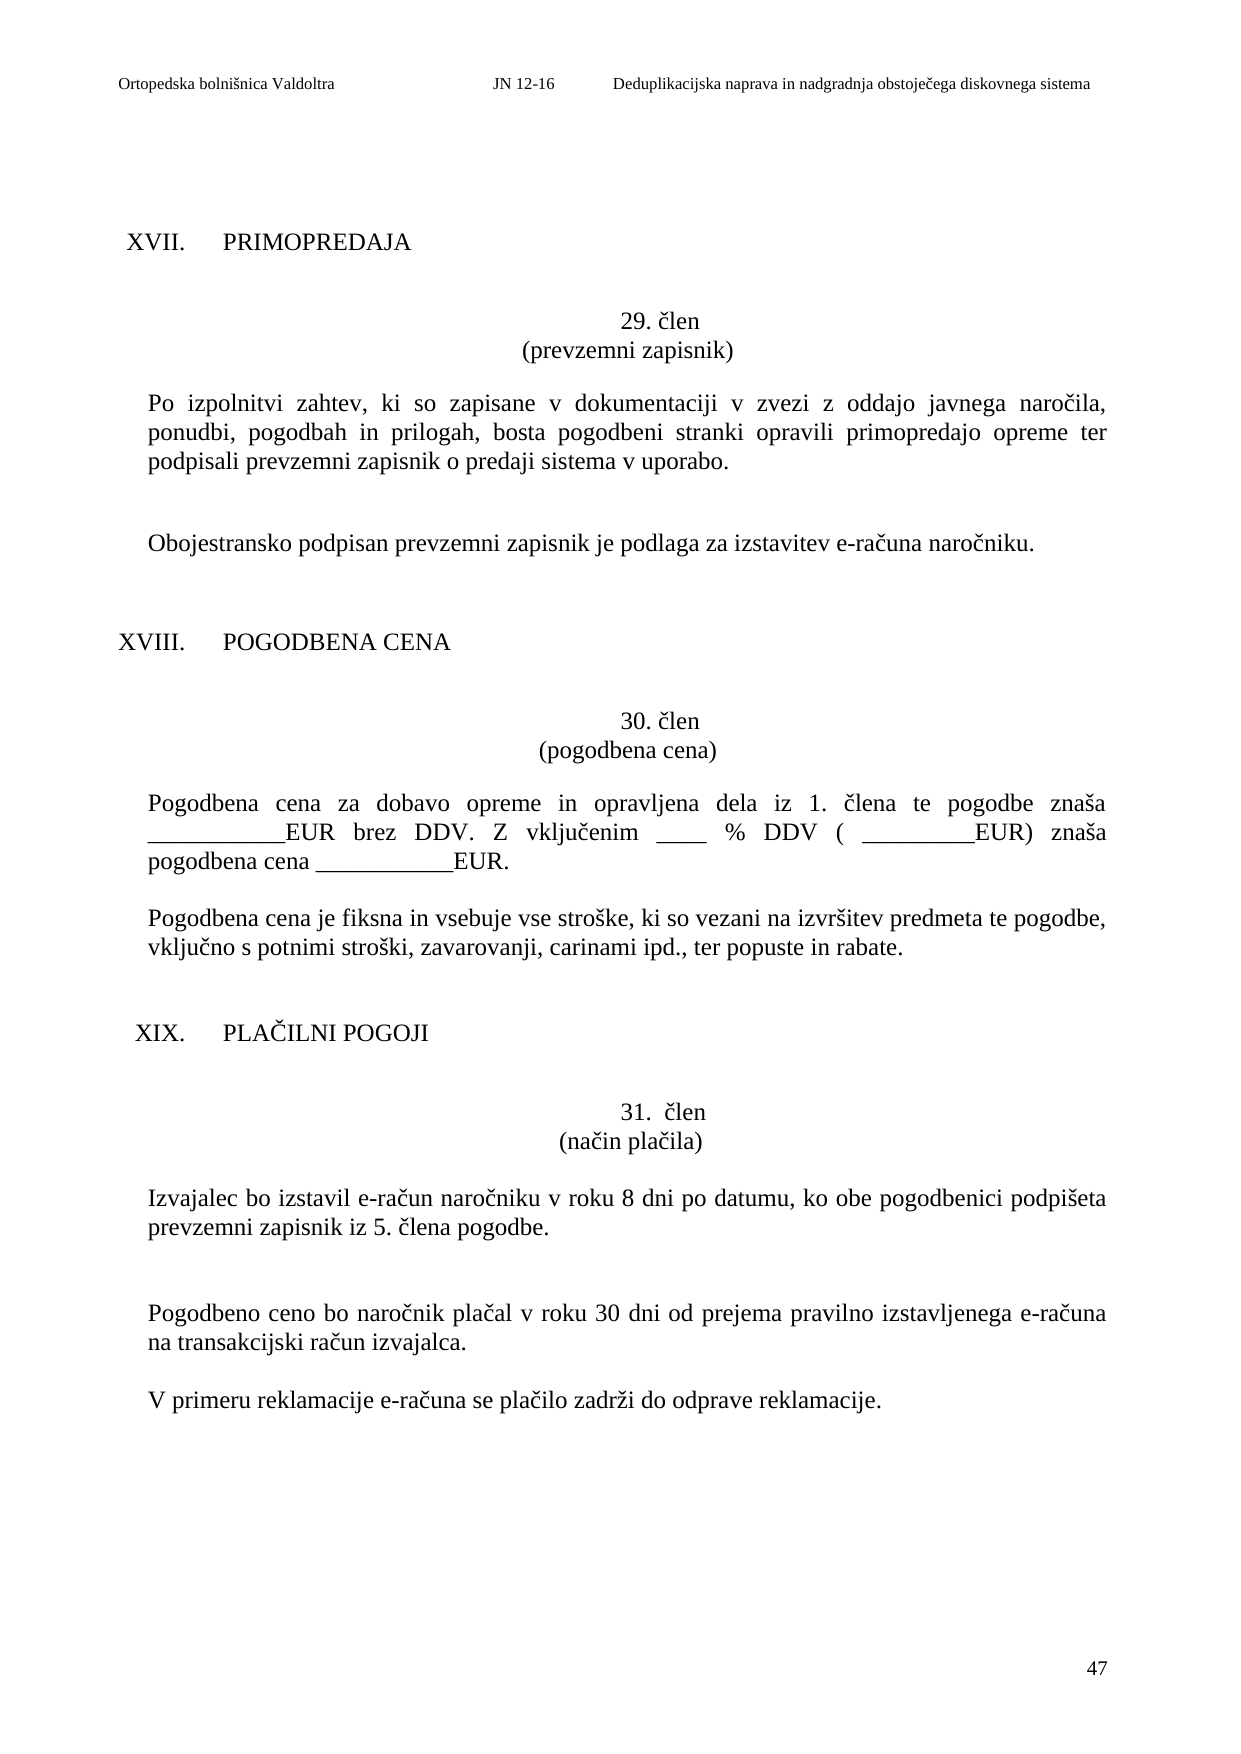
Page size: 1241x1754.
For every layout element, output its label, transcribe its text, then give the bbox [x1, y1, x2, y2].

text Pogodbena cena je fiksna in vsebuje vse stroške, ki so vezani na izvršitev predmeta te pogodbe, vključno s potnimi stroški, zavarovanji, carinami ipd., ter popuste in rabate. [148, 903, 1107, 961]
list POGODBENA CENA [185, 627, 1107, 656]
text Pogodbeno ceno bo naročnik plačal v roku 30 dni od prejema pravilno izstavljenega e-računa na transakcijski račun izvajalca. [148, 1298, 1107, 1356]
list člen [620, 1097, 1107, 1126]
text (prevzemni zapisnik) [148, 335, 1107, 363]
list PLAČILNI POGOJI [185, 1018, 1107, 1047]
text Izvajalec bo izstavil e-račun naročniku v roku 8 dni po datumu, ko obe pogodbenici podpišeta prevzemni zapisnik iz 5. člena pogodbe. [148, 1183, 1107, 1241]
list PRIMOPREDAJA [185, 227, 1107, 256]
list člen [620, 306, 1107, 335]
text V primeru reklamacije e-računa se plačilo zadrži do odprave reklamacije. [148, 1385, 1107, 1413]
text Obojestransko podpisan prevzemni zapisnik je podlaga za izstavitev e-računa naročniku. [148, 528, 1107, 557]
text Pogodbena cena za dobavo opreme in opravljena dela iz 1. člena te pogodbe znaša ___________EUR brez DDV. Z vključenim ____ % DDV ( _________EUR) znaša pogodbena cena ___________EUR. [148, 788, 1107, 875]
text (pogodbena cena) [148, 735, 1107, 763]
list člen [620, 706, 1107, 735]
text Po izpolnitvi zahtev, ki so zapisane v dokumentaciji v zvezi z oddajo javnega naročila, ponudbi, pogodbah in prilogah, bosta pogodbeni stranki opravili primopredajo opreme ter podpisali prevzemni zapisnik o predaji sistema v uporabo. [148, 388, 1107, 475]
text (način plačila) [148, 1126, 1107, 1155]
